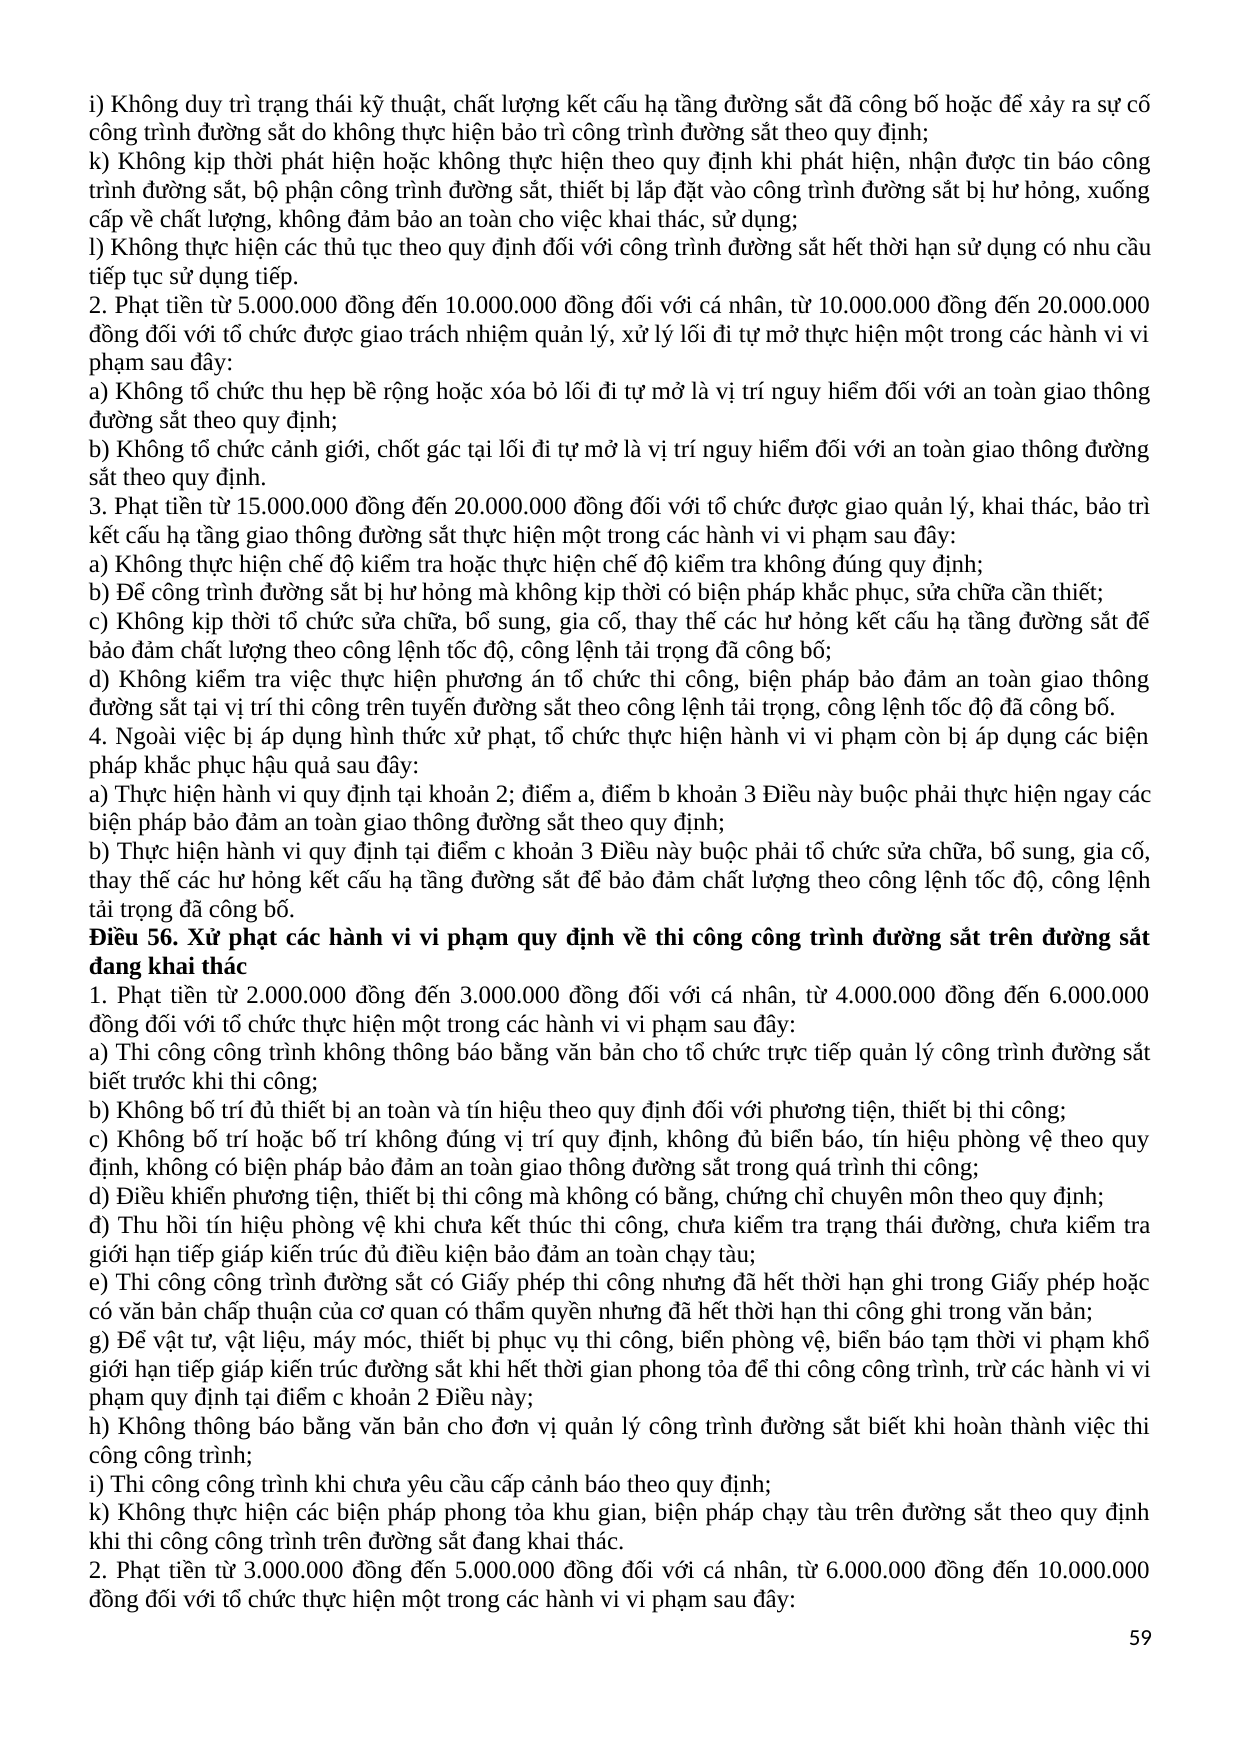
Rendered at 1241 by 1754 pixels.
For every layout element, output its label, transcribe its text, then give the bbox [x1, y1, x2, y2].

text a) Không thực hiện chế độ kiểm tra hoặc thực hiện chế độ kiểm tra không đúng quy định; [89, 549, 1152, 577]
text d) Không kiểm tra việc thực hiện phương án tổ chức thi công, biện pháp bảo đảm an toàn giao thông đường sắt tại vị trí thi công trên tuyến đường sắt theo công lệnh tải trọng, công lệnh tốc độ đã công bố. [89, 664, 1152, 721]
text b) Không bố trí đủ thiết bị an toàn và tín hiệu theo quy định đối với phương tiện, thiết bị thi công; [89, 1095, 1152, 1124]
text 3. Phạt tiền từ 15.000.000 đồng đến 20.000.000 đồng đối với tổ chức được giao quản lý, khai thác, bảo trì kết cấu hạ tầng giao thông đường sắt thực hiện một trong các hành vi vi phạm sau đây: [89, 491, 1152, 549]
text d) Điều khiển phương tiện, thiết bị thi công mà không có bằng, chứng chỉ chuyên môn theo quy định; [89, 1181, 1152, 1210]
text 4. Ngoài việc bị áp dụng hình thức xử phạt, tổ chức thực hiện hành vi vi phạm còn bị áp dụng các biện pháp khắc phục hậu quả sau đây: [89, 721, 1152, 779]
text Điều 56. Xử phạt các hành vi vi phạm quy định về thi công công trình đường sắt trên đường sắt đang khai thác [89, 922, 1152, 980]
text 2. Phạt tiền từ 3.000.000 đồng đến 5.000.000 đồng đối với cá nhân, từ 6.000.000 đồng đến 10.000.000 đồng đối với tổ chức thực hiện một trong các hành vi vi phạm sau đây: [89, 1555, 1152, 1612]
text i) Không duy trì trạng thái kỹ thuật, chất lượng kết cấu hạ tầng đường sắt đã công bố hoặc để xảy ra sự cố công trình đường sắt do không thực hiện bảo trì công trình đường sắt theo quy định; [89, 89, 1152, 146]
text a) Thực hiện hành vi quy định tại khoản 2; điểm a, điểm b khoản 3 Điều này buộc phải thực hiện ngay các biện pháp bảo đảm an toàn giao thông đường sắt theo quy định; [89, 779, 1152, 836]
text e) Thi công công trình đường sắt có Giấy phép thi công nhưng đã hết thời hạn ghi trong Giấy phép hoặc có văn bản chấp thuận của cơ quan có thẩm quyền nhưng đã hết thời hạn thi công ghi trong văn bản; [89, 1267, 1152, 1325]
text a) Không tổ chức thu hẹp bề rộng hoặc xóa bỏ lối đi tự mở là vị trí nguy hiểm đối với an toàn giao thông đường sắt theo quy định; [89, 376, 1152, 434]
text 2. Phạt tiền từ 5.000.000 đồng đến 10.000.000 đồng đối với cá nhân, từ 10.000.000 đồng đến 20.000.000 đồng đối với tổ chức được giao trách nhiệm quản lý, xử lý lối đi tự mở thực hiện một trong các hành vi vi phạm sau đây: [89, 290, 1152, 376]
text c) Không kịp thời tổ chức sửa chữa, bổ sung, gia cố, thay thế các hư hỏng kết cấu hạ tầng đường sắt để bảo đảm chất lượng theo công lệnh tốc độ, công lệnh tải trọng đã công bố; [89, 606, 1152, 664]
text a) Thi công công trình không thông báo bằng văn bản cho tổ chức trực tiếp quản lý công trình đường sắt biết trước khi thi công; [89, 1037, 1152, 1095]
text b) Để công trình đường sắt bị hư hỏng mà không kịp thời có biện pháp khắc phục, sửa chữa cần thiết; [89, 577, 1152, 606]
text k) Không kịp thời phát hiện hoặc không thực hiện theo quy định khi phát hiện, nhận được tin báo công trình đường sắt, bộ phận công trình đường sắt, thiết bị lắp đặt vào công trình đường sắt bị hư hỏng, xuống cấp về chất lượng, không đảm bảo an toàn cho việc khai thác, sử dụng; [89, 146, 1152, 232]
text b) Không tổ chức cảnh giới, chốt gác tại lối đi tự mở là vị trí nguy hiểm đối với an toàn giao thông đường sắt theo quy định. [89, 434, 1152, 491]
text h) Không thông báo bằng văn bản cho đơn vị quản lý công trình đường sắt biết khi hoàn thành việc thi công công trình; [89, 1411, 1152, 1469]
text đ) Thu hồi tín hiệu phòng vệ khi chưa kết thúc thi công, chưa kiểm tra trạng thái đường, chưa kiểm tra giới hạn tiếp giáp kiến trúc đủ điều kiện bảo đảm an toàn chạy tàu; [89, 1210, 1152, 1267]
text k) Không thực hiện các biện pháp phong tỏa khu gian, biện pháp chạy tàu trên đường sắt theo quy định khi thi công công trình trên đường sắt đang khai thác. [89, 1497, 1152, 1555]
text l) Không thực hiện các thủ tục theo quy định đối với công trình đường sắt hết thời hạn sử dụng có nhu cầu tiếp tục sử dụng tiếp. [89, 232, 1152, 290]
text c) Không bố trí hoặc bố trí không đúng vị trí quy định, không đủ biển báo, tín hiệu phòng vệ theo quy định, không có biện pháp bảo đảm an toàn giao thông đường sắt trong quá trình thi công; [89, 1124, 1152, 1181]
text b) Thực hiện hành vi quy định tại điểm c khoản 3 Điều này buộc phải tổ chức sửa chữa, bổ sung, gia cố, thay thế các hư hỏng kết cấu hạ tầng đường sắt để bảo đảm chất lượng theo công lệnh tốc độ, công lệnh tải trọng đã công bố. [89, 836, 1152, 922]
text g) Để vật tư, vật liệu, máy móc, thiết bị phục vụ thi công, biển phòng vệ, biển báo tạm thời vi phạm khổ giới hạn tiếp giáp kiến trúc đường sắt khi hết thời gian phong tỏa để thi công công trình, trừ các hành vi vi phạm quy định tại điểm c khoản 2 Điều này; [89, 1325, 1152, 1411]
text i) Thi công công trình khi chưa yêu cầu cấp cảnh báo theo quy định; [89, 1469, 1152, 1497]
text 1. Phạt tiền từ 2.000.000 đồng đến 3.000.000 đồng đối với cá nhân, từ 4.000.000 đồng đến 6.000.000 đồng đối với tổ chức thực hiện một trong các hành vi vi phạm sau đây: [89, 980, 1152, 1037]
